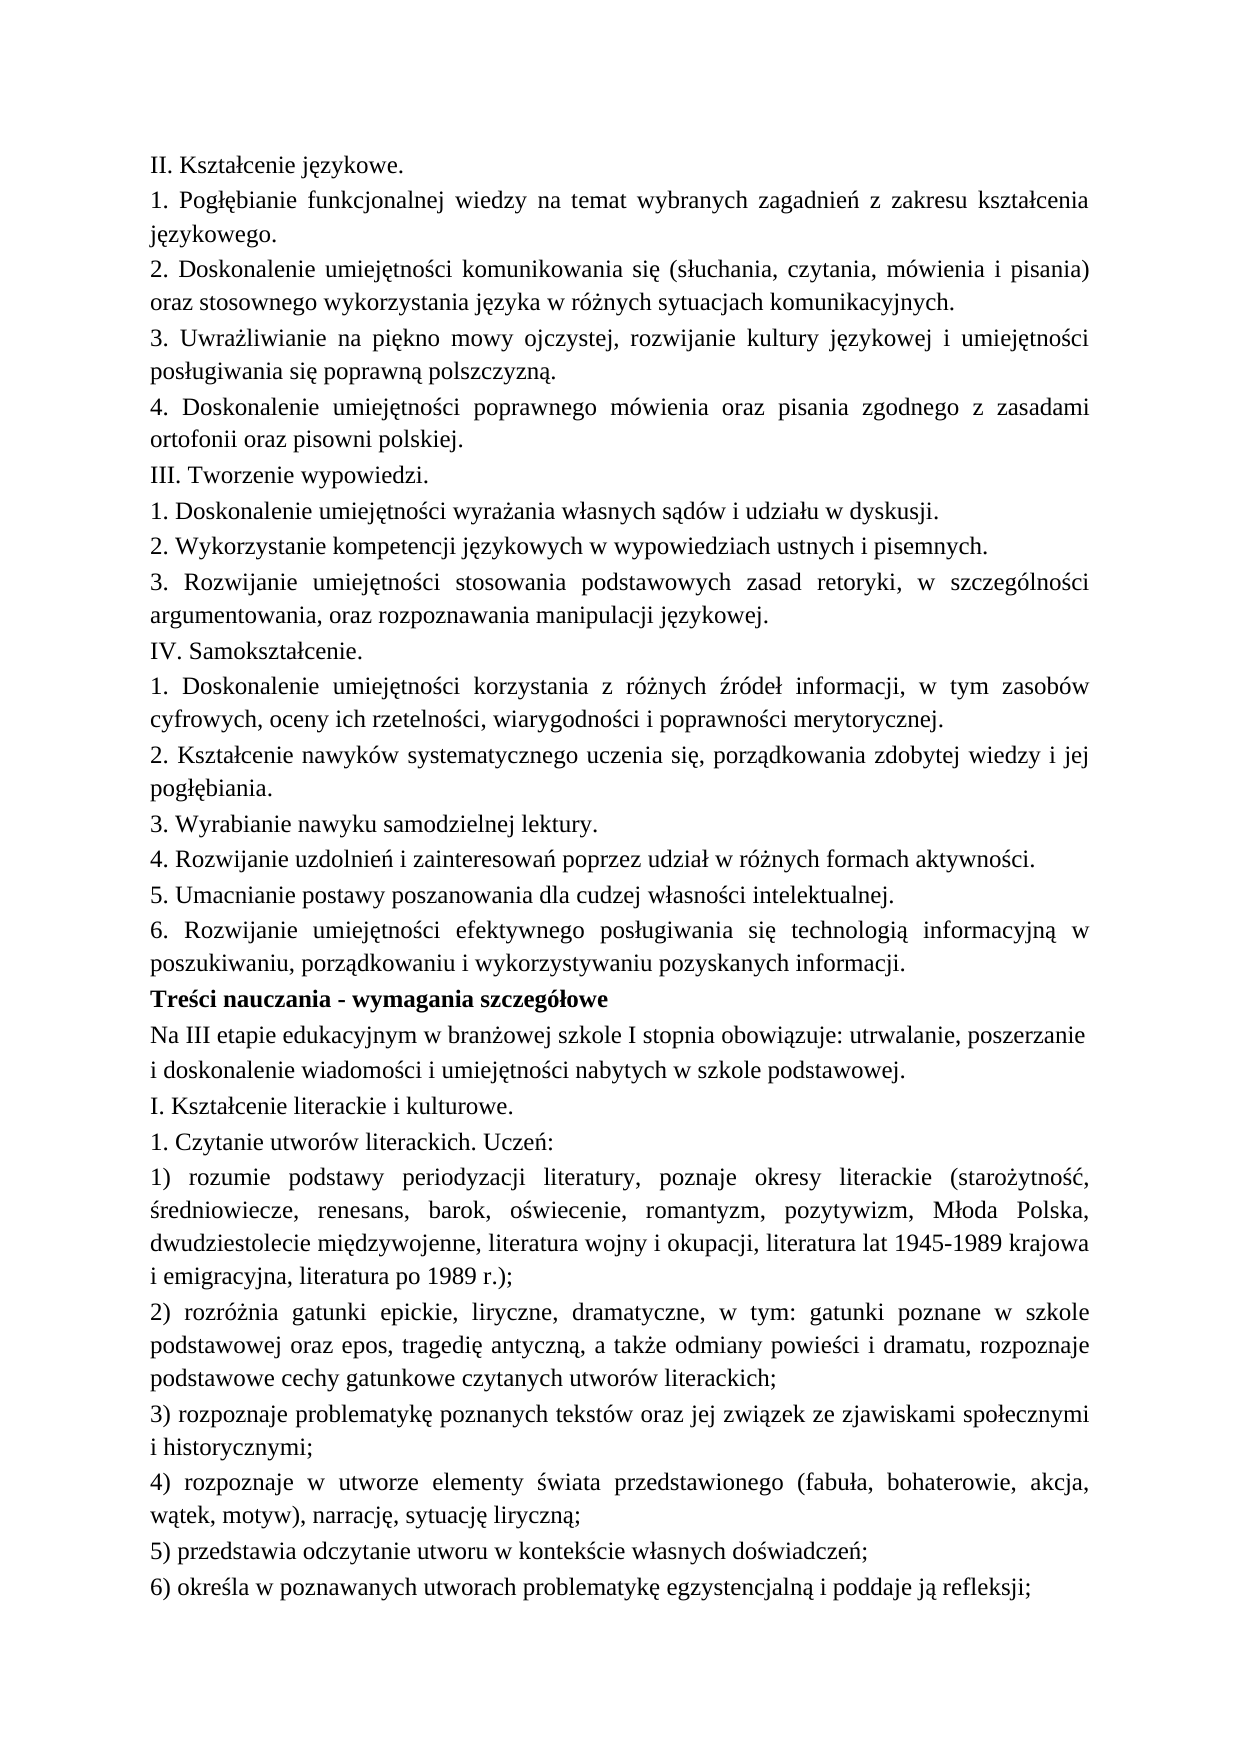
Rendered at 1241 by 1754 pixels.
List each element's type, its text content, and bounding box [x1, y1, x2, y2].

text IV. Samokształcenie. [150, 636, 1090, 664]
text 1. Czytanie utworów literackich. Uczeń: [150, 1127, 1090, 1155]
text 5. Umacnianie postawy poszanowania dla cudzej własności intelektualnej. [150, 880, 1090, 909]
text i doskonalenie wiadomości i umiejętności nabytych w szkole podstawowej. [150, 1055, 1090, 1084]
text 1. Doskonalenie umiejętności korzystania z różnych źródeł informacji, w tym zasobów cyfrowych, oceny ich rzetelności, wiarygodności i poprawności merytorycznej. [150, 671, 1090, 733]
text 1. Pogłębianie funkcjonalnej wiedzy na temat wybranych zagadnień z zakresu kształcenia językowego. [150, 186, 1090, 247]
text 6) określa w poznawanych utworach problematykę egzystencjalną i poddaje ją refleksji; [150, 1572, 1090, 1600]
text 4. Rozwijanie uzdolnień i zainteresowań poprzez udział w różnych formach aktywności. [150, 844, 1090, 873]
text Na III etapie edukacyjnym w branżowej szkole I stopnia obowiązuje: utrwalanie, poszerzanie [150, 1020, 1090, 1048]
text 4. Doskonalenie umiejętności poprawnego mówienia oraz pisania zgodnego z zasadami ortofonii oraz pisowni polskiej. [150, 392, 1090, 453]
text 6. Rozwijanie umiejętności efektywnego posługiwania się technologią informacyjną w poszukiwaniu, porządkowaniu i wykorzystywaniu pozyskanych informacji. [150, 916, 1090, 977]
text I. Kształcenie literackie i kulturowe. [150, 1091, 1090, 1120]
text 4) rozpoznaje w utworze elementy świata przedstawionego (fabuła, bohaterowie, akcja, wątek, motyw), narrację, sytuację liryczną; [150, 1467, 1090, 1529]
text 2. Doskonalenie umiejętności komunikowania się (słuchania, czytania, mówienia i pisania) oraz stosownego wykorzystania języka w różnych sytuacjach komunikacyjnych. [150, 254, 1090, 316]
text III. Tworzenie wypowiedzi. [150, 460, 1090, 489]
text II. Kształcenie językowe. [150, 150, 1090, 179]
text 2) rozróżnia gatunki epickie, liryczne, dramatyczne, w tym: gatunki poznane w szkole podstawowej oraz epos, tragedię antyczną, a także odmiany powieści i dramatu, rozpoznaje podstawowe cechy gatunkowe czytanych utworów literackich; [150, 1297, 1090, 1392]
text 2. Kształcenie nawyków systematycznego uczenia się, porządkowania zdobytej wiedzy i jej pogłębiania. [150, 740, 1090, 802]
text 3) rozpoznaje problematykę poznanych tekstów oraz jej związek ze zjawiskami społecznymi i historycznymi; [150, 1399, 1090, 1460]
text 3. Uwrażliwianie na piękno mowy ojczystej, rozwijanie kultury językowej i umiejętności posługiwania się poprawną polszczyzną. [150, 323, 1090, 385]
text Treści nauczania - wymagania szczegółowe [150, 984, 1090, 1013]
text 3. Wyrabianie nawyku samodzielnej lektury. [150, 809, 1090, 837]
text 5) przedstawia odczytanie utworu w kontekście własnych doświadczeń; [150, 1536, 1090, 1565]
text 1) rozumie podstawy periodyzacji literatury, poznaje okresy literackie (starożytność, średniowiecze, renesans, barok, oświecenie, romantyzm, pozytywizm, Młoda Polska, dwudziestolecie międzywojenne, literatura wojny i okupacji, literatura lat 1945-1989 krajowa i emigracyjna, literatura po 1989 r.); [150, 1162, 1090, 1290]
text 3. Rozwijanie umiejętności stosowania podstawowych zasad retoryki, w szczególności argumentowania, oraz rozpoznawania manipulacji językowej. [150, 567, 1090, 629]
text 1. Doskonalenie umiejętności wyrażania własnych sądów i udziału w dyskusji. [150, 496, 1090, 524]
text 2. Wykorzystanie kompetencji językowych w wypowiedziach ustnych i pisemnych. [150, 531, 1090, 560]
